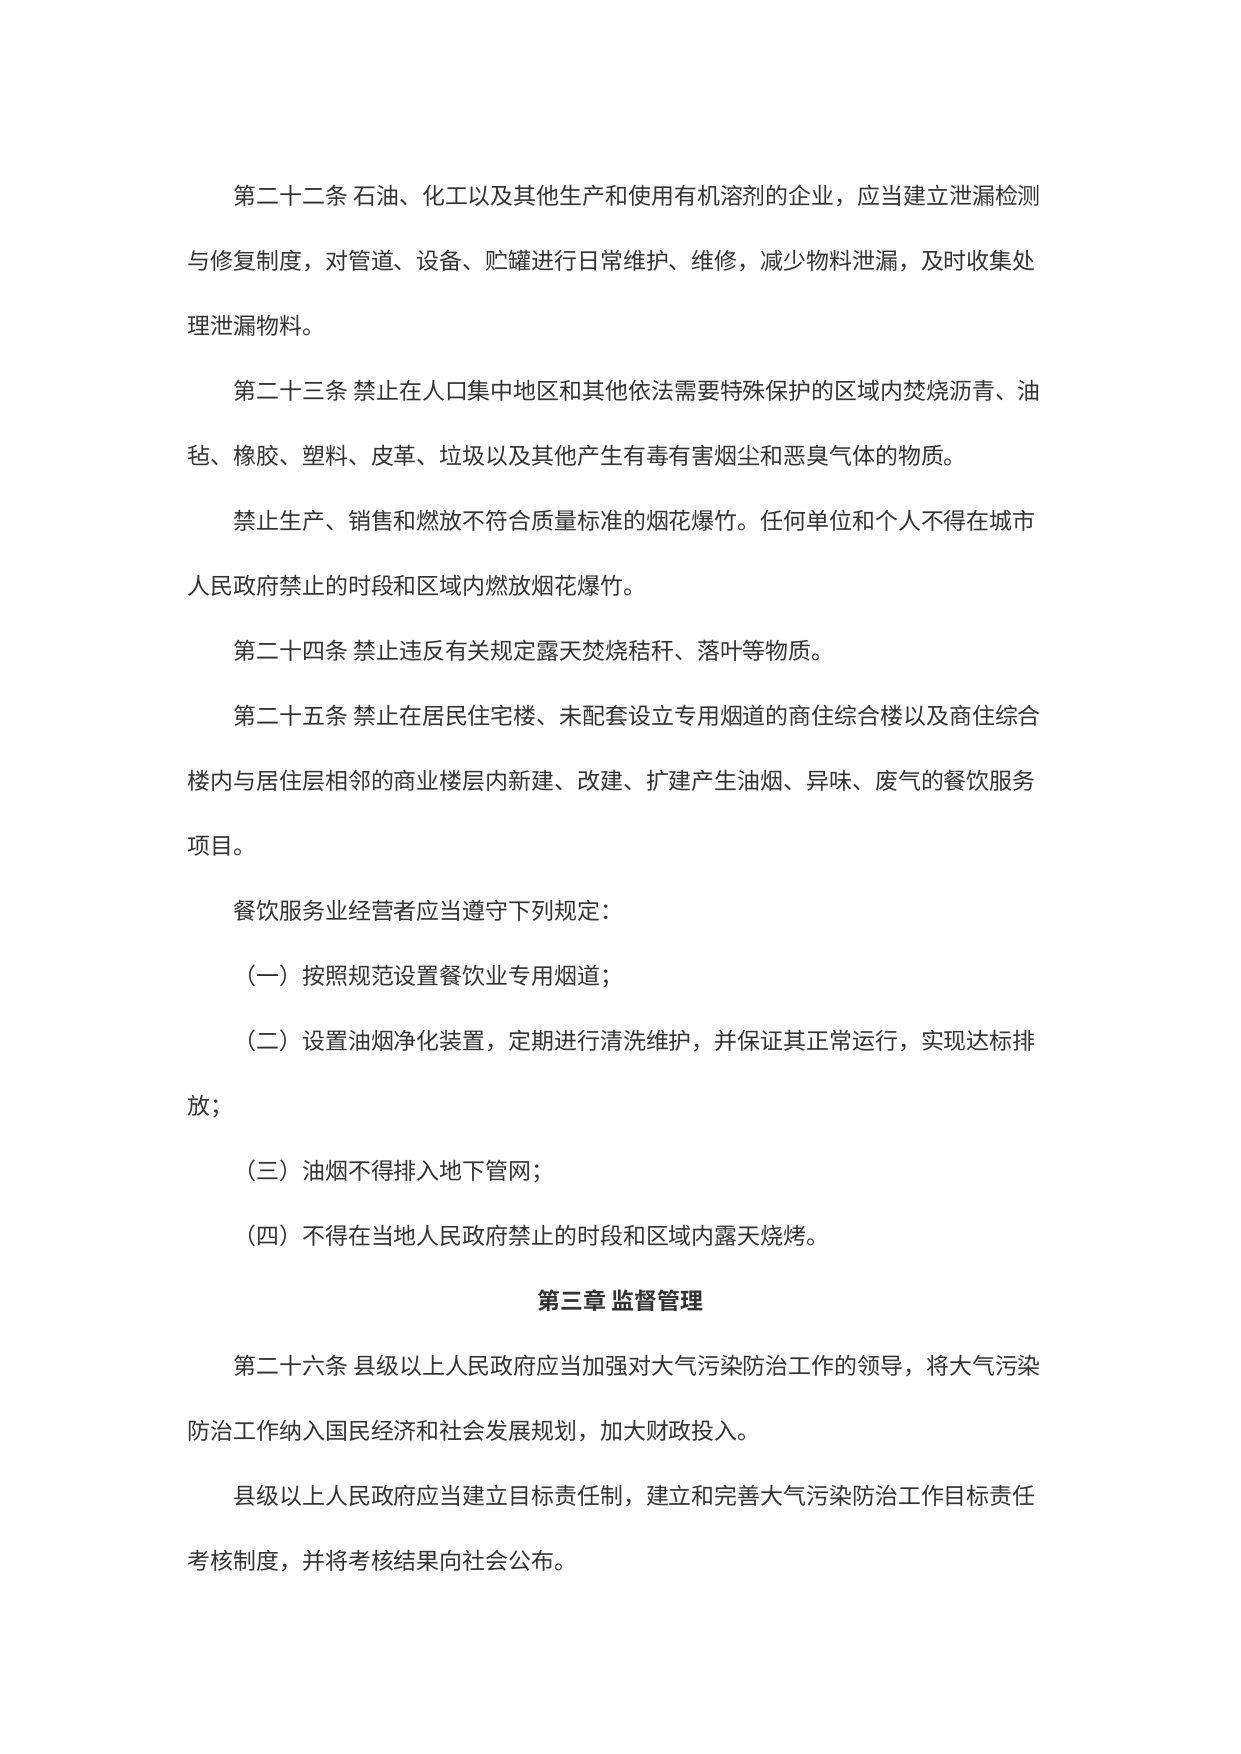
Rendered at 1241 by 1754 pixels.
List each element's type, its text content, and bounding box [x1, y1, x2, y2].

text 禁止生产、销售和燃放不符合质量标准的烟花爆竹。任何单位和个人不得在城市人民政府禁止的时段和区域内燃放烟花爆竹。 [187, 487, 1053, 617]
text 县级以上人民政府应当建立目标责任制，建立和完善大气污染防治工作目标责任考核制度，并将考核结果向社会公布。 [187, 1462, 1053, 1592]
text 第二十二条 石油、化工以及其他生产和使用有机溶剂的企业，应当建立泄漏检测与修复制度，对管道、设备、贮罐进行日常维护、维修，减少物料泄漏，及时收集处理泄漏物料。 [187, 162, 1053, 357]
text 第二十三条 禁止在人口集中地区和其他依法需要特殊保护的区域内焚烧沥青、油毡、橡胶、塑料、皮革、垃圾以及其他产生有毒有害烟尘和恶臭气体的物质。 [187, 357, 1053, 487]
text 第三章 监督管理 [187, 1267, 1053, 1332]
text 餐饮服务业经营者应当遵守下列规定： [187, 877, 1053, 942]
text （四）不得在当地人民政府禁止的时段和区域内露天烧烤。 [187, 1202, 1053, 1267]
text 第二十六条 县级以上人民政府应当加强对大气污染防治工作的领导，将大气污染防治工作纳入国民经济和社会发展规划，加大财政投入。 [187, 1332, 1053, 1462]
text （一）按照规范设置餐饮业专用烟道； [187, 942, 1053, 1007]
text 第二十五条 禁止在居民住宅楼、未配套设立专用烟道的商住综合楼以及商住综合楼内与居住层相邻的商业楼层内新建、改建、扩建产生油烟、异味、废气的餐饮服务项目。 [187, 682, 1053, 877]
text （二）设置油烟净化装置，定期进行清洗维护，并保证其正常运行，实现达标排放； [187, 1007, 1053, 1137]
text （三）油烟不得排入地下管网； [187, 1137, 1053, 1202]
text 第二十四条 禁止违反有关规定露天焚烧秸秆、落叶等物质。 [187, 617, 1053, 682]
